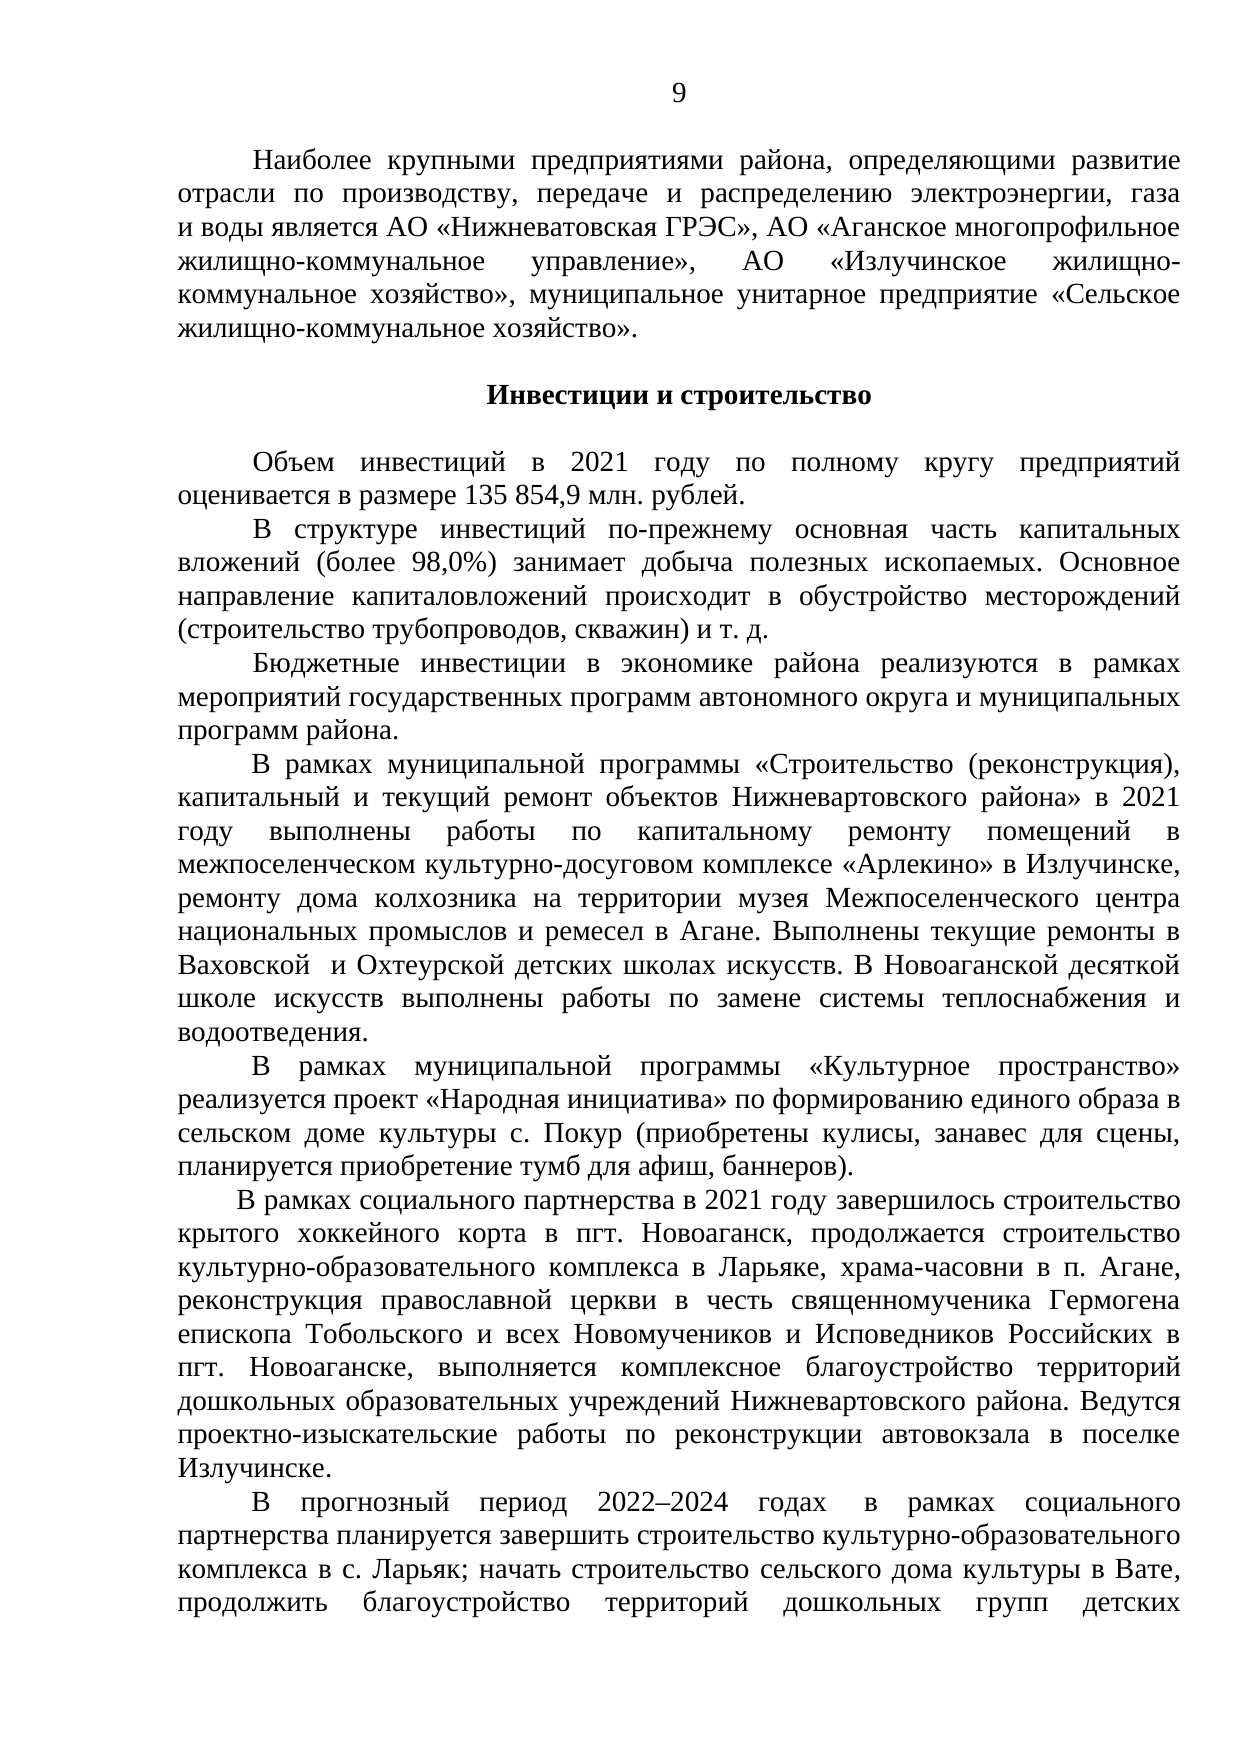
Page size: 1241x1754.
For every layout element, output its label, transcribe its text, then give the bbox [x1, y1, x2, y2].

text В рамках муниципальной программы «Культурное пространство» реализуется проект «Народная инициатива» по формированию единого образа в сельском доме культуры с. Покур (приобретены кулисы, занавес для сцены, планируется приобретение тумб для афиш, баннеров). [177, 1048, 1181, 1182]
text Объем инвестиций в 2021 году по полному кругу предприятий оценивается в размере 135 854,9 млн. рублей. [177, 444, 1181, 511]
text Инвестиции и строительство [177, 377, 1181, 410]
text В рамках муниципальной программы «Строительство (реконструкция), капитальный и текущий ремонт объектов Нижневартовского района» в 2021 году выполнены работы по капитальному ремонту помещений в межпоселенческом культурно-досуговом комплексе «Арлекино» в Излучинске, ремонту дома колхозника на территории музея Межпоселенческого центра национальных промыслов и ремесел в Агане. Выполнены текущие ремонты в Ваховской и Охтеурской детских школах искусств. В Новоаганской десяткой школе искусств выполнены работы по замене системы теплоснабжения и водоотведения. [177, 746, 1181, 1048]
text В рамках социального партнерства в 2021 году завершилось строительство крытого хоккейного корта в пгт. Новоаганск, продолжается строительство культурно-образовательного комплекса в Ларьяке, храма-часовни в п. Агане, реконструкция православной церкви в честь священномученика Гермогена епископа Тобольского и всех Новомучеников и Исповедников Российских в пгт. Новоаганске, выполняется комплексное благоустройство территорий дошкольных образовательных учреждений Нижневартовского района. Ведутся проектно-изыскательские работы по реконструкции автовокзала в поселке Излучинске. [177, 1182, 1181, 1484]
text Наиболее крупными предприятиями района, определяющими развитие отрасли по производству, передаче и распределению электроэнергии, газа и воды является АО «Нижневатовская ГРЭС», АО «Аганское многопрофильное жилищно-коммунальное управление», АО «Излучинское жилищно-коммунальное хозяйство», муниципальное унитарное предприятие «Сельское жилищно-коммунальное хозяйство». [177, 142, 1181, 343]
text Бюджетные инвестиции в экономике района реализуются в рамках мероприятий государственных программ автономного округа и муниципальных программ района. [177, 645, 1181, 746]
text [177, 1484, 1181, 1618]
text В структуре инвестиций по-прежнему основная часть капитальных вложений (более 98,0%) занимает добыча полезных ископаемых. Основное направление капиталовложений происходит в обустройство месторождений (строительство трубопроводов, скважин) и т. д. [177, 511, 1181, 645]
